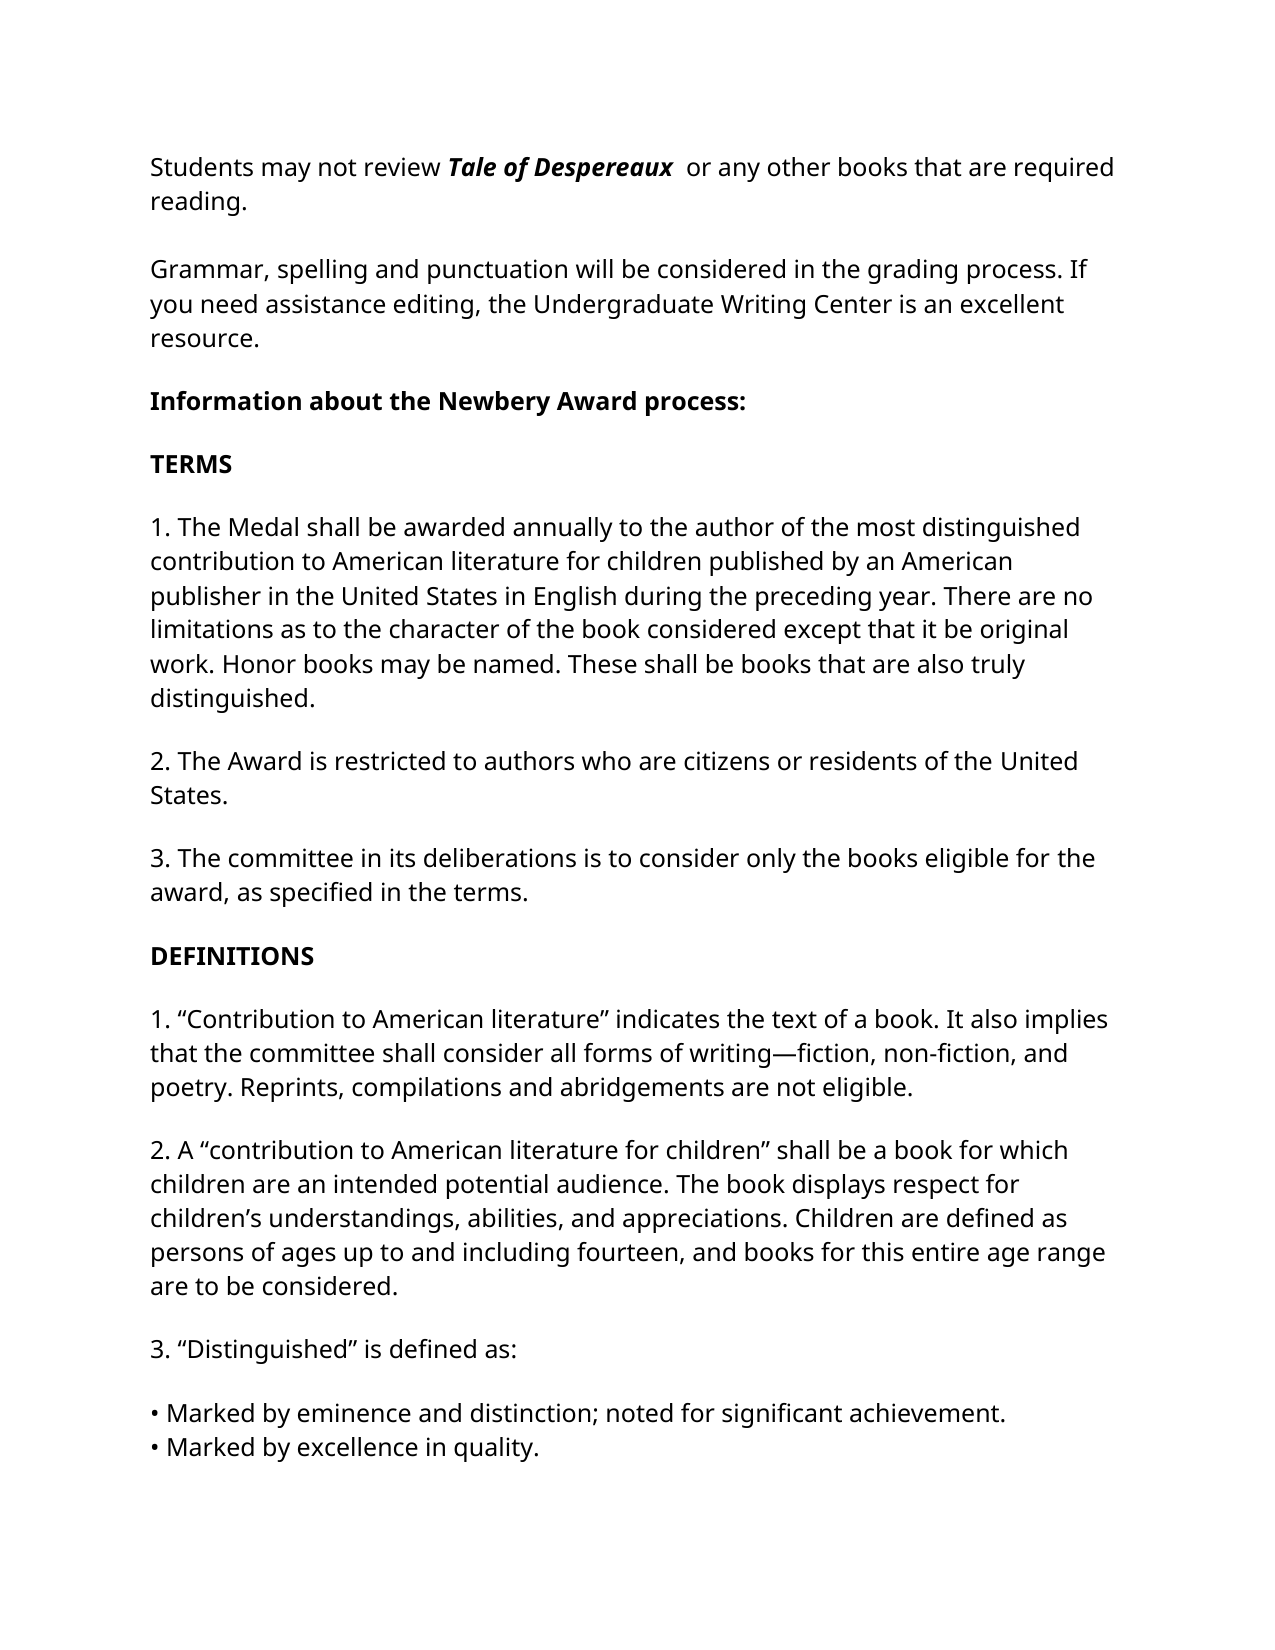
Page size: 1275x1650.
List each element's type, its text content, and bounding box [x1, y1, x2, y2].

text 1. “Contribution to American literature” indicates the text of a book. It also implies that the committee shall consider all forms of writing—fiction, non-fiction, and poetry. Reprints, compilations and abridgements are not eligible. [150, 1001, 1125, 1103]
text 2. A “contribution to American literature for children” shall be a book for which children are an intended potential audience. The book displays respect for children’s understandings, abilities, and appreciations. Children are defined as persons of ages up to and including fourteen, and books for this entire age range are to be considered. [150, 1133, 1125, 1303]
text 3. “Distinguished” is defined as: [150, 1332, 1125, 1366]
text 3. The committee in its deliberations is to consider only the books eligible for the award, as specified in the terms. [150, 841, 1125, 909]
text DEFINITIONS [150, 938, 1125, 972]
text Grammar, spelling and punctuation will be considered in the grading process. If you need assistance editing, the Undergraduate Writing Center is an excellent resource. [150, 252, 1125, 354]
text 1. The Medal shall be awarded annually to the author of the most distinguished contribution to American literature for children published by an American publisher in the United States in English during the preceding year. There are no limitations as to the character of the book considered except that it be original work. Honor books may be named. These shall be books that are also truly distinguished. [150, 510, 1125, 714]
text TERMS [150, 447, 1125, 481]
text 2. The Award is restricted to authors who are citizens or residents of the United States. [150, 743, 1125, 812]
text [150, 1395, 1125, 1463]
text Information about the Newbery Award process: [150, 383, 1125, 418]
text Students may not review Tale of Despereaux or any other books that are required reading. [150, 150, 1125, 218]
